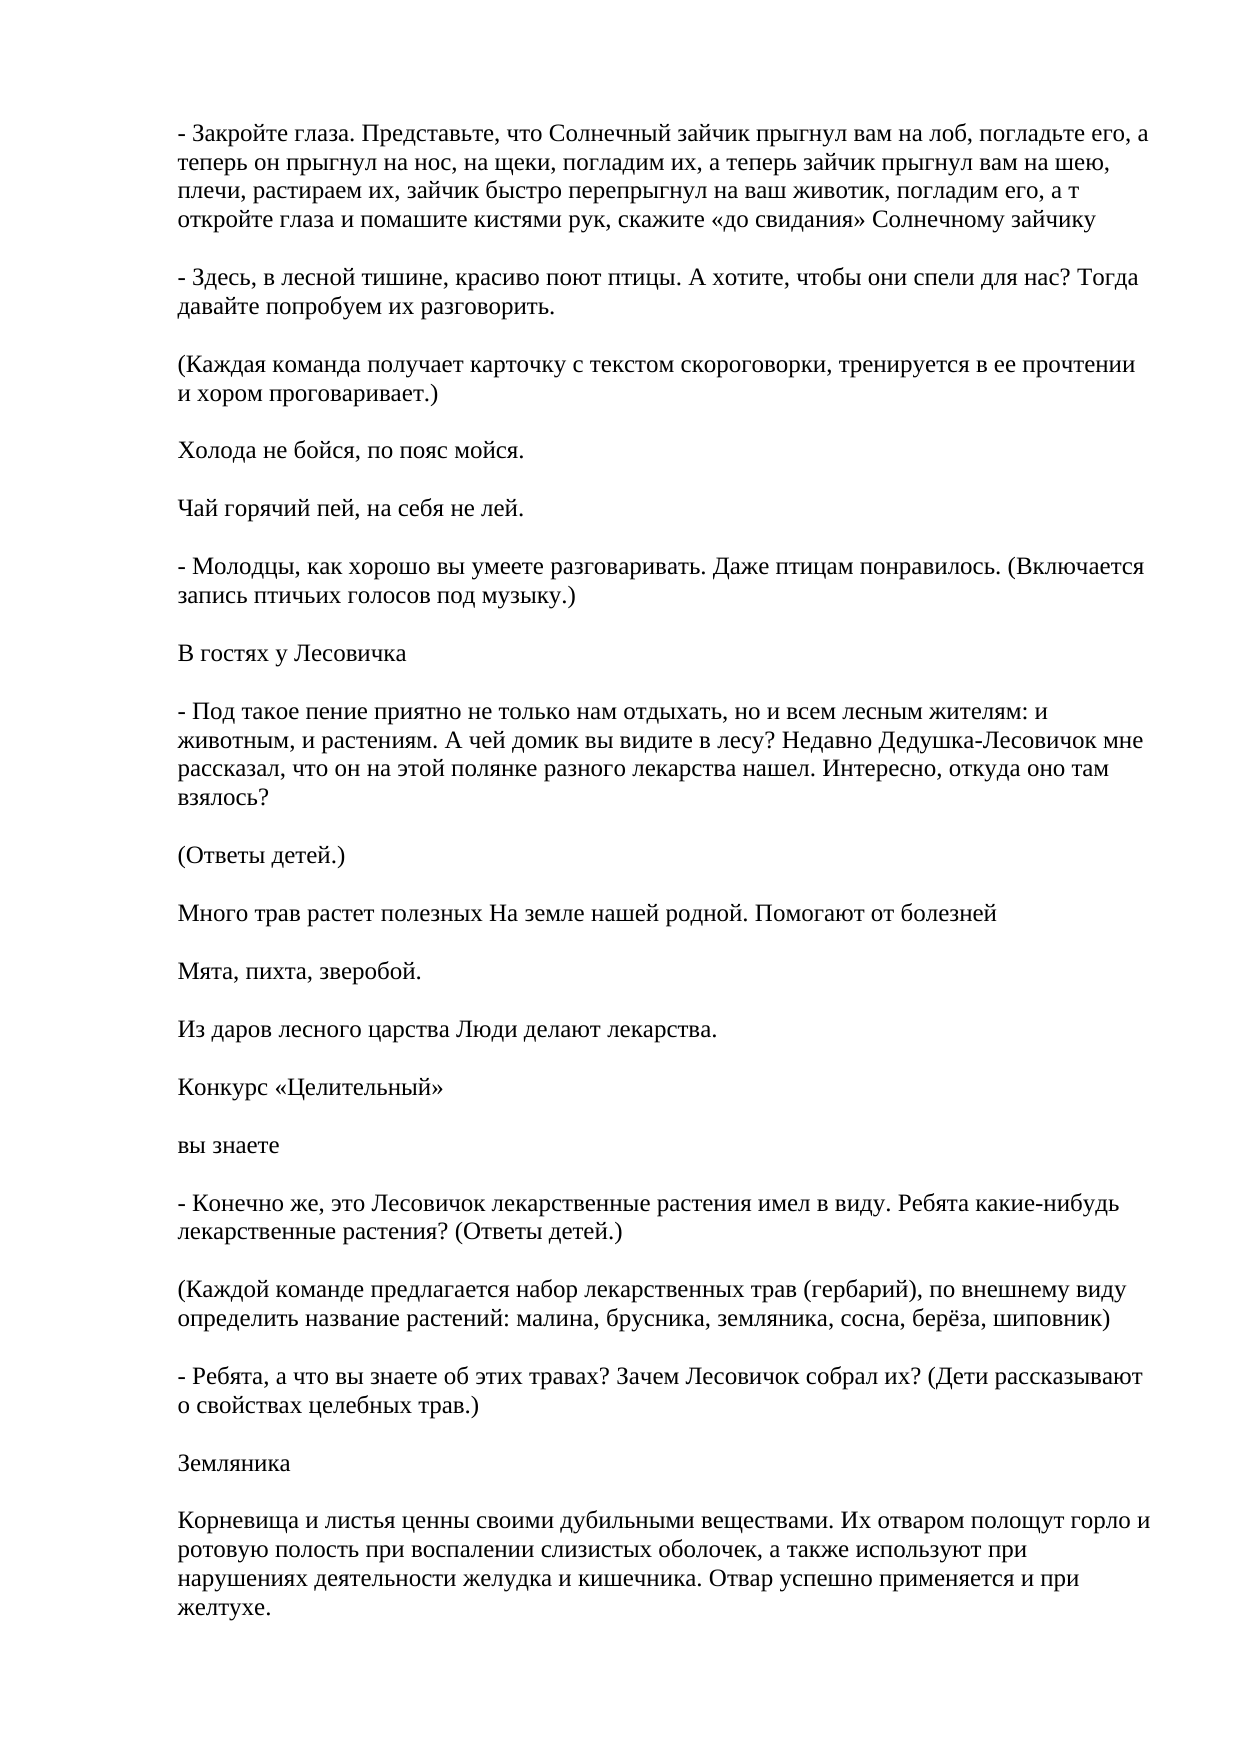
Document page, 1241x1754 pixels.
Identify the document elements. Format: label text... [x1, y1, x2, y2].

text Земляника [177, 1448, 1152, 1476]
text Холода не бойся, по пояс мойся. [177, 436, 1152, 464]
text Конкурс «Целительный» [177, 1072, 1152, 1101]
text Из даров лесного царства Люди делают лекарства. [177, 1014, 1152, 1043]
text В гостях у Лесовичка [177, 638, 1152, 667]
text Много трав растет полезных На земле нашей родной. Помогают от болезней [177, 898, 1152, 927]
text (Ответы детей.) [177, 840, 1152, 869]
text вы знаете [177, 1130, 1152, 1158]
text - Молодцы, как хорошо вы умеете разговаривать. Даже птицам понравилось. (Включается запись птичьих голосов под музыку.) [177, 551, 1152, 609]
text Корневища и листья ценны своими дубильными веществами. Их отваром полощут горло и ротовую полость при воспалении слизистых оболочек, а также используют при нарушениях деятельности желудка и кишечника. Отвар успешно применяется и при желтухе. [177, 1506, 1152, 1621]
text - Закройте глаза. Представьте, что Солнечный зайчик прыгнул вам на лоб, погладьте его, а теперь он прыгнул на нос, на щеки, погладим их, а теперь зайчик прыгнул вам на шею, плечи, растираем их, зайчик быстро перепрыгнул на ваш животик, погладим его, а т откройте глаза и помашите кистями рук, скажите «до свидания» Солнечному зайчику [177, 118, 1152, 233]
text - Ребята, а что вы знаете об этих травах? Зачем Лесовичок собрал их? (Дети рассказывают о свойствах целебных трав.) [177, 1361, 1152, 1418]
text - Под такое пение приятно не только нам отдыхать, но и всем лесным жителям: и животным, и растениям. А чей домик вы видите в лесу? Недавно Дедушка-Лесовичок мне рассказал, что он на этой полянке разного лекарства нашел. Интересно, откуда оно там взялось? [177, 696, 1152, 811]
text Чай горячий пей, на себя не лей. [177, 493, 1152, 522]
text Мята, пихта, зверобой. [177, 956, 1152, 985]
text - Конечно же, это Лесовичок лекарственные растения имел в виду. Ребята какие-нибудь лекарственные растения? (Ответы детей.) [177, 1188, 1152, 1245]
text (Каждой команде предлагается набор лекарственных трав (гербарий), по внешнему виду определить название растений: малина, брусника, земляника, сосна, берёза, шиповник) [177, 1274, 1152, 1332]
text - Здесь, в лесной тишине, красиво поют птицы. А хотите, чтобы они спели для нас? Тогда давайте попробуем их разговорить. [177, 262, 1152, 320]
text (Каждая команда получает карточку с текстом скороговорки, тренируется в ее прочтении и хором проговаривает.) [177, 349, 1152, 406]
